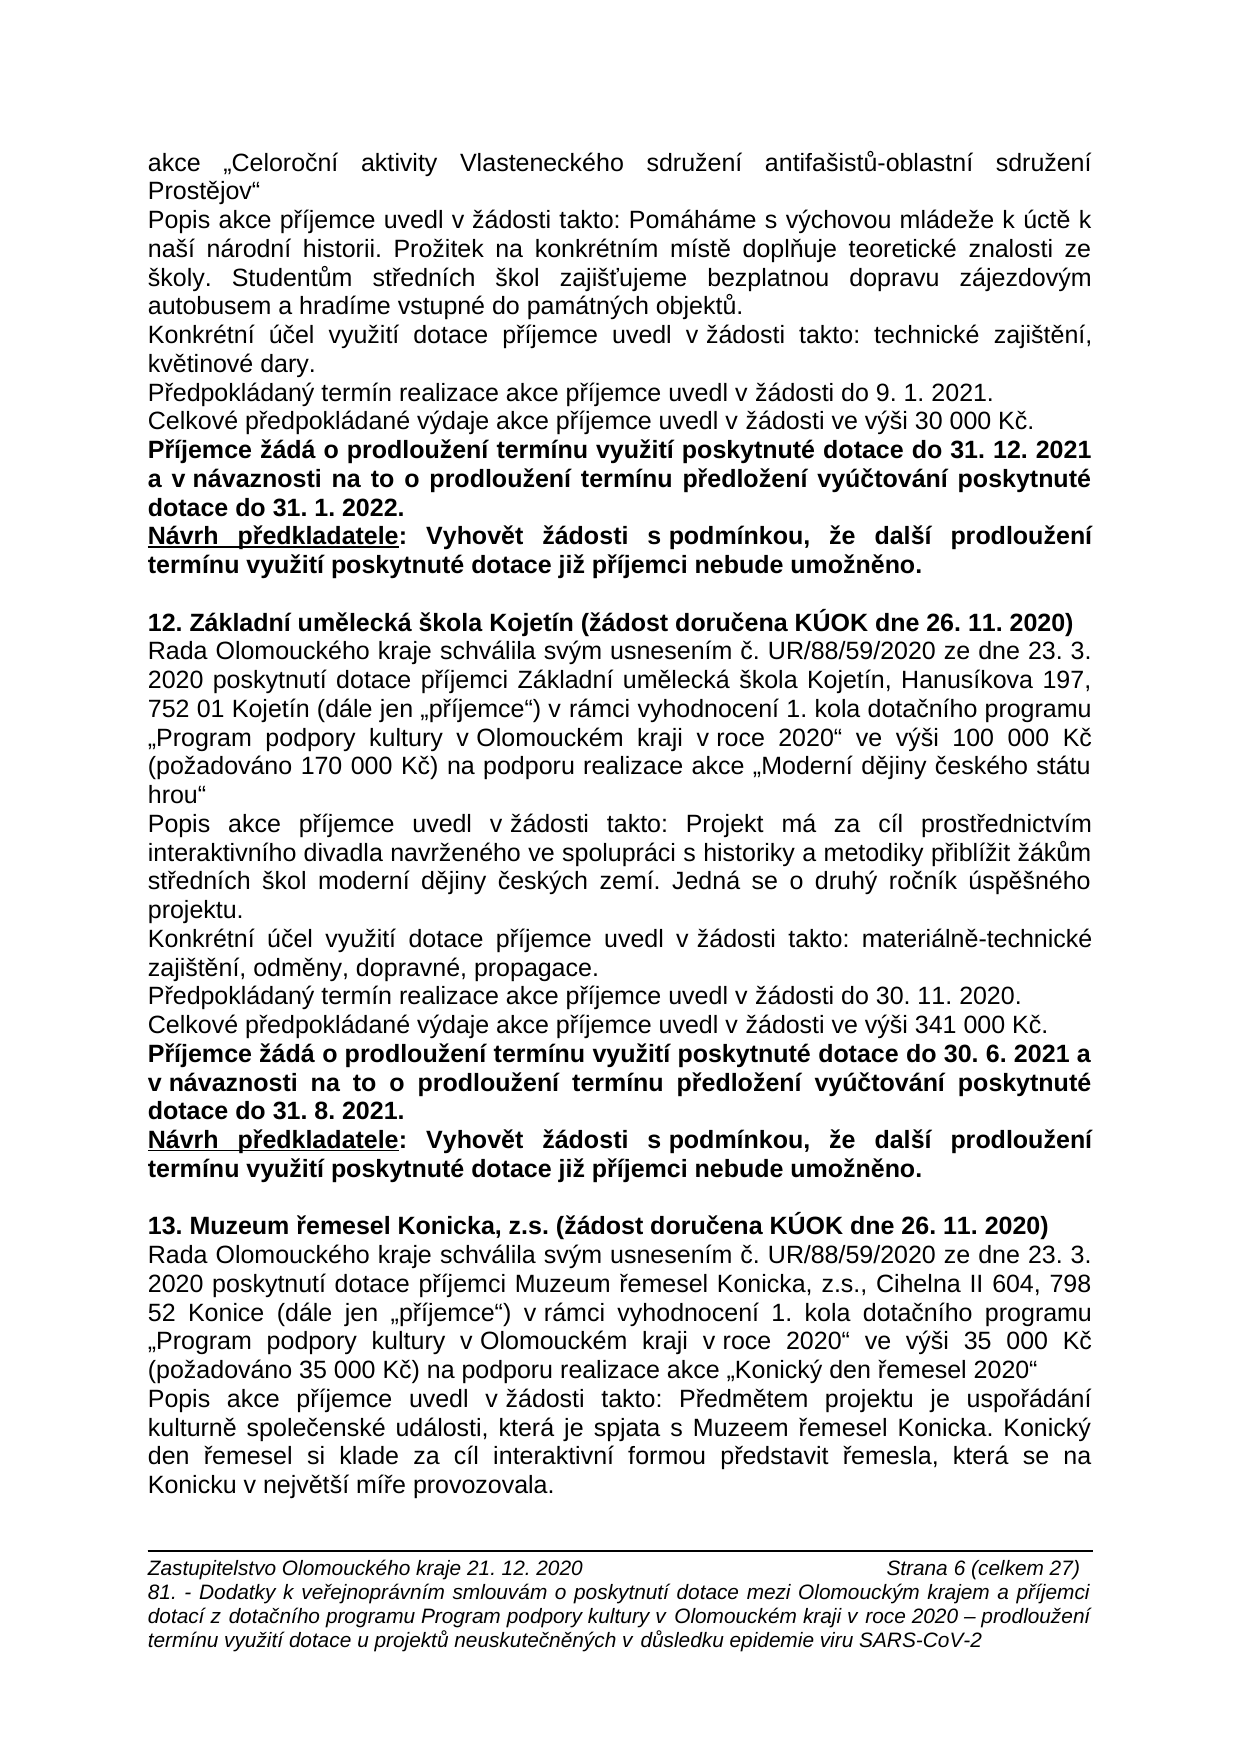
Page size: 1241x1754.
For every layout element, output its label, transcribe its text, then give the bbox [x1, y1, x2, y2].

text 12. Základní umělecká škola Kojetín (žádost doručena KÚOK dne 26. 11. 2020) [148, 608, 1093, 636]
text Rada Olomouckého kraje schválila svým usnesením č. UR/88/59/2020 ze dne 23. 3. 2020 poskytnutí dotace příjemci Muzeum řemesel Konicka, z.s., Cihelna II 604, 798 52 Konice (dále jen „příjemce“) v rámci vyhodnocení 1. kola dotačního programu „Program podpory kultury v Olomouckém kraji v roce 2020“ ve výši 35 000 Kč (požadováno 35 000 Kč) na podporu realizace akce „Konický den řemesel 2020“ [148, 1240, 1093, 1384]
text Popis akce příjemce uvedl v žádosti takto: Předmětem projektu je uspořádání kulturně společenské události, která je spjata s Muzeem řemesel Konicka. Konický den řemesel si klade za cíl interaktivní formou představit řemesla, která se na Konicku v největší míře provozovala. [148, 1384, 1093, 1499]
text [148, 148, 1093, 205]
text Předpokládaný termín realizace akce příjemce uvedl v žádosti do 9. 1. 2021. [148, 378, 1093, 406]
text Konkrétní účel využití dotace příjemce uvedl v žádosti takto: technické zajištění, květinové dary. [148, 320, 1093, 378]
text Předpokládaný termín realizace akce příjemce uvedl v žádosti do 30. 11. 2020. [148, 981, 1093, 1010]
text Příjemce žádá o prodloužení termínu využití poskytnuté dotace do 31. 12. 2021 a v návaznosti na to o prodloužení termínu předložení vyúčtování poskytnuté dotace do 31. 1. 2022. [148, 435, 1093, 521]
text Návrh předkladatele: Vyhovět žádosti s podmínkou, že další prodloužení termínu využití poskytnuté dotace již příjemci nebude umožněno. [148, 521, 1093, 579]
text Příjemce žádá o prodloužení termínu využití poskytnuté dotace do 30. 6. 2021 a v návaznosti na to o prodloužení termínu předložení vyúčtování poskytnuté dotace do 31. 8. 2021. [148, 1039, 1093, 1125]
text Popis akce příjemce uvedl v žádosti takto: Projekt má za cíl prostřednictvím interaktivního divadla navrženého ve spolupráci s historiky a metodiky přiblížit žákům středních škol moderní dějiny českých zemí. Jedná se o druhý ročník úspěšného projektu. [148, 809, 1093, 924]
text Rada Olomouckého kraje schválila svým usnesením č. UR/88/59/2020 ze dne 23. 3. 2020 poskytnutí dotace příjemci Základní umělecká škola Kojetín, Hanusíkova 197, 752 01 Kojetín (dále jen „příjemce“) v rámci vyhodnocení 1. kola dotačního programu „Program podpory kultury v Olomouckém kraji v roce 2020“ ve výši 100 000 Kč (požadováno 170 000 Kč) na podporu realizace akce „Moderní dějiny českého státu hrou“ [148, 636, 1093, 809]
text Konkrétní účel využití dotace příjemce uvedl v žádosti takto: materiálně-technické zajištění, odměny, dopravné, propagace. [148, 924, 1093, 981]
text 13. Muzeum řemesel Konicka, z.s. (žádost doručena KÚOK dne 26. 11. 2020) [148, 1211, 1093, 1240]
text Celkové předpokládané výdaje akce příjemce uvedl v žádosti ve výši 30 000 Kč. [148, 406, 1093, 435]
text Celkové předpokládané výdaje akce příjemce uvedl v žádosti ve výši 341 000 Kč. [148, 1010, 1093, 1039]
text Návrh předkladatele: Vyhovět žádosti s podmínkou, že další prodloužení termínu využití poskytnuté dotace již příjemci nebude umožněno. [148, 1125, 1093, 1183]
text Popis akce příjemce uvedl v žádosti takto: Pomáháme s výchovou mládeže k úctě k naší národní historii. Prožitek na konkrétním místě doplňuje teoretické znalosti ze školy. Studentům středních škol zajišťujeme bezplatnou dopravu zájezdovým autobusem a hradíme vstupné do památných objektů. [148, 205, 1093, 320]
